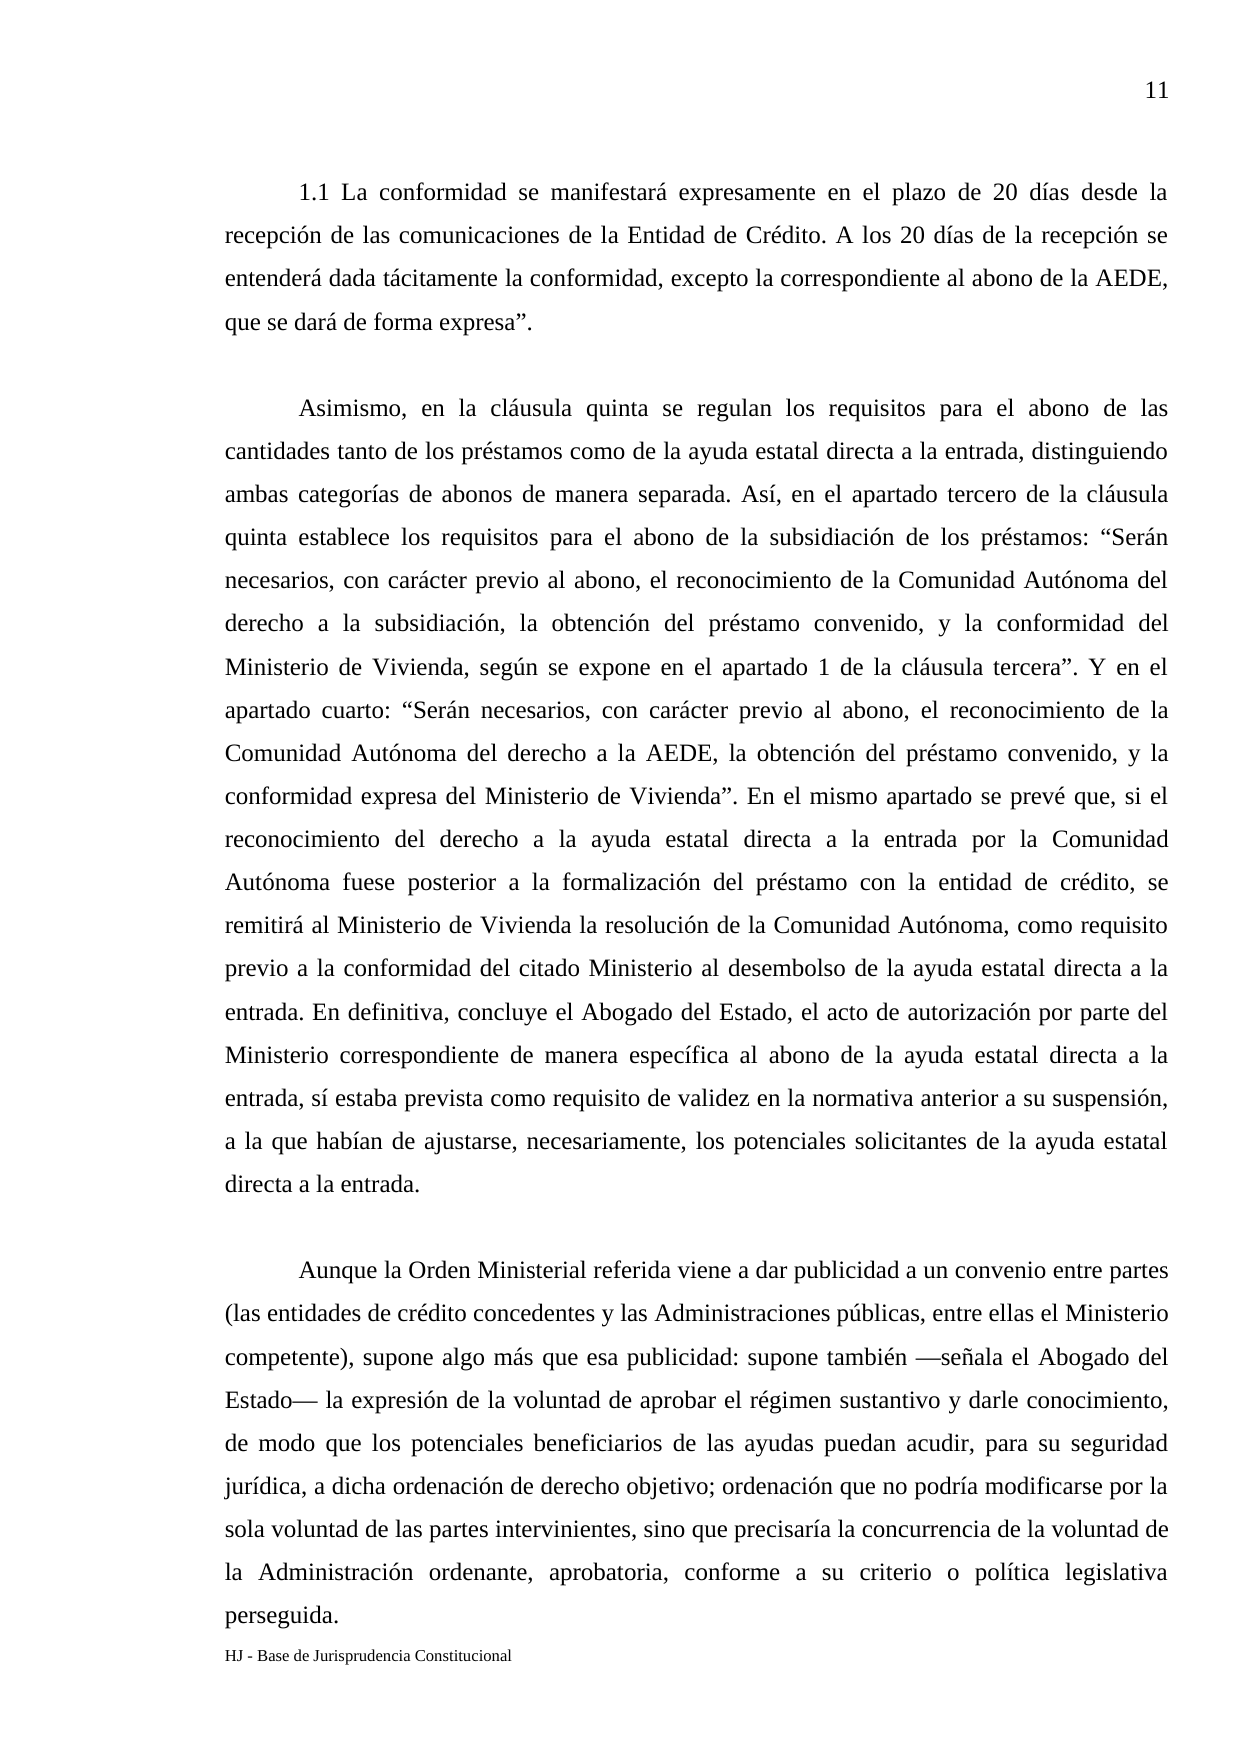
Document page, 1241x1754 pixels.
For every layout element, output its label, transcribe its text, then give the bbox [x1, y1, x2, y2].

text 1.1 La conformidad se manifestará expresamente en el plazo de 20 días desde la recepción de las comunicaciones de la Entidad de Crédito. A los 20 días de la recepción se entenderá dada tácitamente la conformidad, excepto la correspondiente al abono de la AEDE, que se dará de forma expresa”. [224, 177, 1169, 335]
text Asimismo, en la cláusula quinta se regulan los requisitos para el abono de las cantidades tanto de los préstamos como de la ayuda estatal directa a la entrada, distinguiendo ambas categorías de abonos de manera separada. Así, en el apartado tercero de la cláusula quinta establece los requisitos para el abono de la subsidiación de los préstamos: “Serán necesarios, con carácter previo al abono, el reconocimiento de la Comunidad Autónoma del derecho a la subsidiación, la obtención del préstamo convenido, y la conformidad del Ministerio de Vivienda, según se expone en el apartado 1 de la cláusula tercera”. Y en el apartado cuarto: “Serán necesarios, con carácter previo al abono, el reconocimiento de la Comunidad Autónoma del derecho a la AEDE, la obtención del préstamo convenido, y la conformidad expresa del Ministerio de Vivienda”. En el mismo apartado se prevé que, si el reconocimiento del derecho a la ayuda estatal directa a la entrada por la Comunidad Autónoma fuese posterior a la formalización del préstamo con la entidad de crédito, se remitirá al Ministerio de Vivienda la resolución de la Comunidad Autónoma, como requisito previo a la conformidad del citado Ministerio al desembolso de la ayuda estatal directa a la entrada. En definitiva, concluye el Abogado del Estado, el acto de autorización por parte del Ministerio correspondiente de manera específica al abono de la ayuda estatal directa a la entrada, sí estaba prevista como requisito de validez en la normativa anterior a su suspensión, a la que habían de ajustarse, necesariamente, los potenciales solicitantes de la ayuda estatal directa a la entrada. [224, 393, 1169, 1198]
text Aunque la Orden Ministerial referida viene a dar publicidad a un convenio entre partes (las entidades de crédito concedentes y las Administraciones públicas, entre ellas el Ministerio competente), supone algo más que esa publicidad: supone también —señala el Abogado del Estado— la expresión de la voluntad de aprobar el régimen sustantivo y darle conocimiento, de modo que los potenciales beneficiarios de las ayudas puedan acudir, para su seguridad jurídica, a dicha ordenación de derecho objetivo; ordenación que no podría modificarse por la sola voluntad de las partes intervinientes, sino que precisaría la concurrencia de la voluntad de la Administración ordenante, aprobatoria, conforme a su criterio o política legislativa perseguida. [224, 1255, 1169, 1629]
